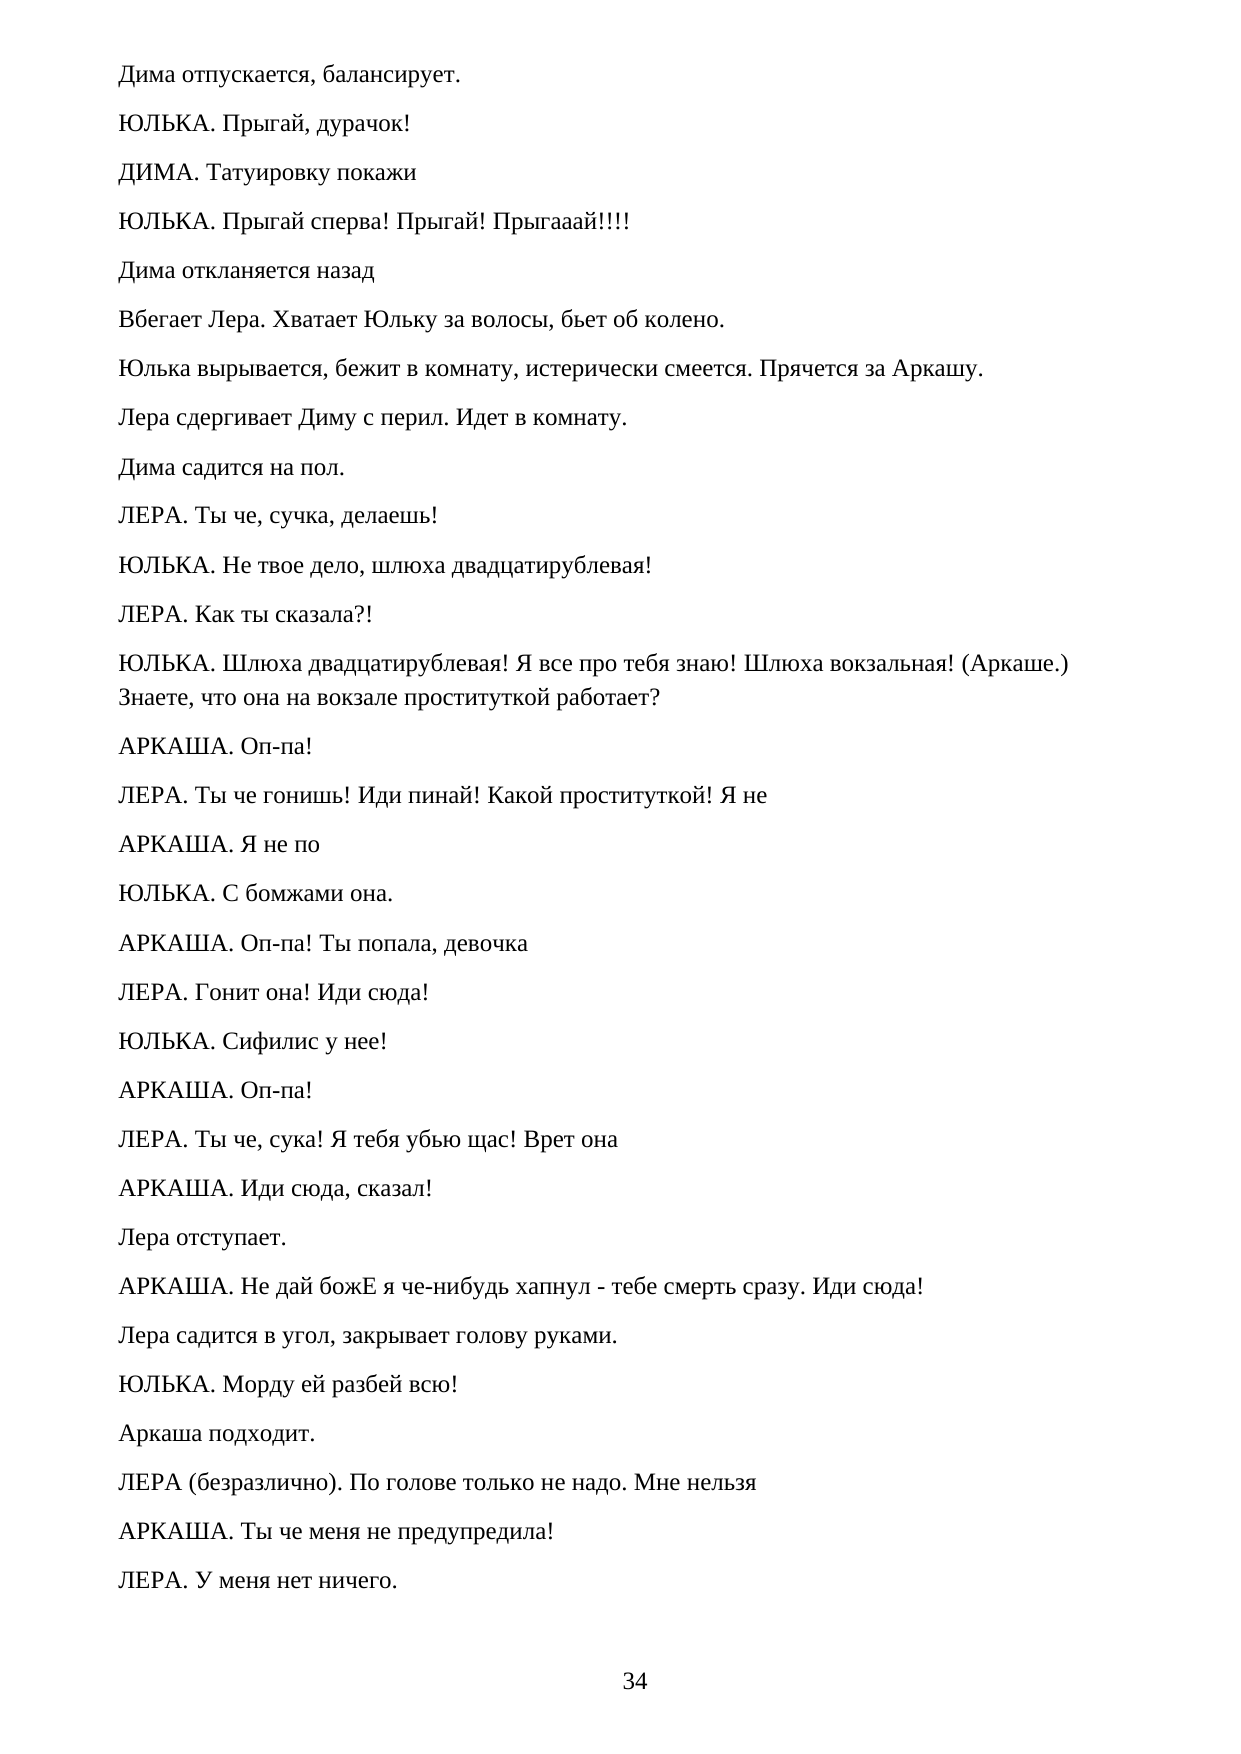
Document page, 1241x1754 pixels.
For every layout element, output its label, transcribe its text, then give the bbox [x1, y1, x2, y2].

text АРКАША. Я не по [118, 829, 1152, 858]
text Аркаша подходит. [118, 1418, 1152, 1447]
text Дима отпускается, балансирует. [118, 59, 1152, 88]
text ЛЕРА. Ты че, сука! Я тебя убью щас! Врет она [118, 1124, 1152, 1153]
text ЛЕРА. Как ты сказала?! [118, 599, 1152, 627]
text АРКАША. Иди сюда, сказал! [118, 1173, 1152, 1202]
text ЛЕРА. Ты че гонишь! Иди пинай! Какой проституткой! Я не [118, 780, 1152, 809]
text АРКАША. Оп-па! [118, 1075, 1152, 1103]
text ЛЕРА. Ты че, сучка, делаешь! [118, 501, 1152, 529]
text АРКАША. Не дай божЕ я че-нибудь хапнул - тебе смерть сразу. Иди сюда! [118, 1271, 1152, 1300]
text ЮЛЬКА. Не твое дело, шлюха двадцатирублевая! [118, 550, 1152, 578]
text АРКАША. Ты че меня не предупредила! [118, 1516, 1152, 1545]
text Вбегает Лера. Хватает Юльку за волосы, бьет об колено. [118, 304, 1152, 333]
text Юлька вырывается, бежит в комнату, истерически смеется. Прячется за Аркашу. [118, 353, 1152, 382]
text ЮЛЬКА. Прыгай сперва! Прыгай! Прыгааай!!!! [118, 206, 1152, 235]
text Лера садится в угол, закрывает голову руками. [118, 1320, 1152, 1349]
text ЛЕРА. Гонит она! Иди сюда! [118, 977, 1152, 1005]
text ЮЛЬКА. Шлюха двадцатирублевая! Я все про тебя знаю! Шлюха вокзальная! (Аркаше.) Знаете, что она на вокзале проституткой работает? [118, 648, 1152, 711]
text АРКАША. Оп-па! [118, 731, 1152, 760]
text ЮЛЬКА. С бомжами она. [118, 878, 1152, 907]
text Дима откланяется назад [118, 255, 1152, 284]
text ЮЛЬКА. Сифилис у нее! [118, 1026, 1152, 1054]
text Лера отступает. [118, 1222, 1152, 1251]
text АРКАША. Оп-па! Ты попала, девочка [118, 928, 1152, 956]
text ЮЛЬКА. Морду ей разбей всю! [118, 1369, 1152, 1398]
text ЮЛЬКА. Прыгай, дурачок! [118, 108, 1152, 137]
text Дима садится на пол. [118, 452, 1152, 480]
text ДИМА. Татуировку покажи [118, 157, 1152, 186]
text ЛЕРА (безразлично). По голове только не надо. Мне нельзя [118, 1467, 1152, 1496]
text ЛЕРА. У меня нет ничего. [118, 1565, 1152, 1594]
text Лера сдергивает Диму с перил. Идет в комнату. [118, 402, 1152, 431]
